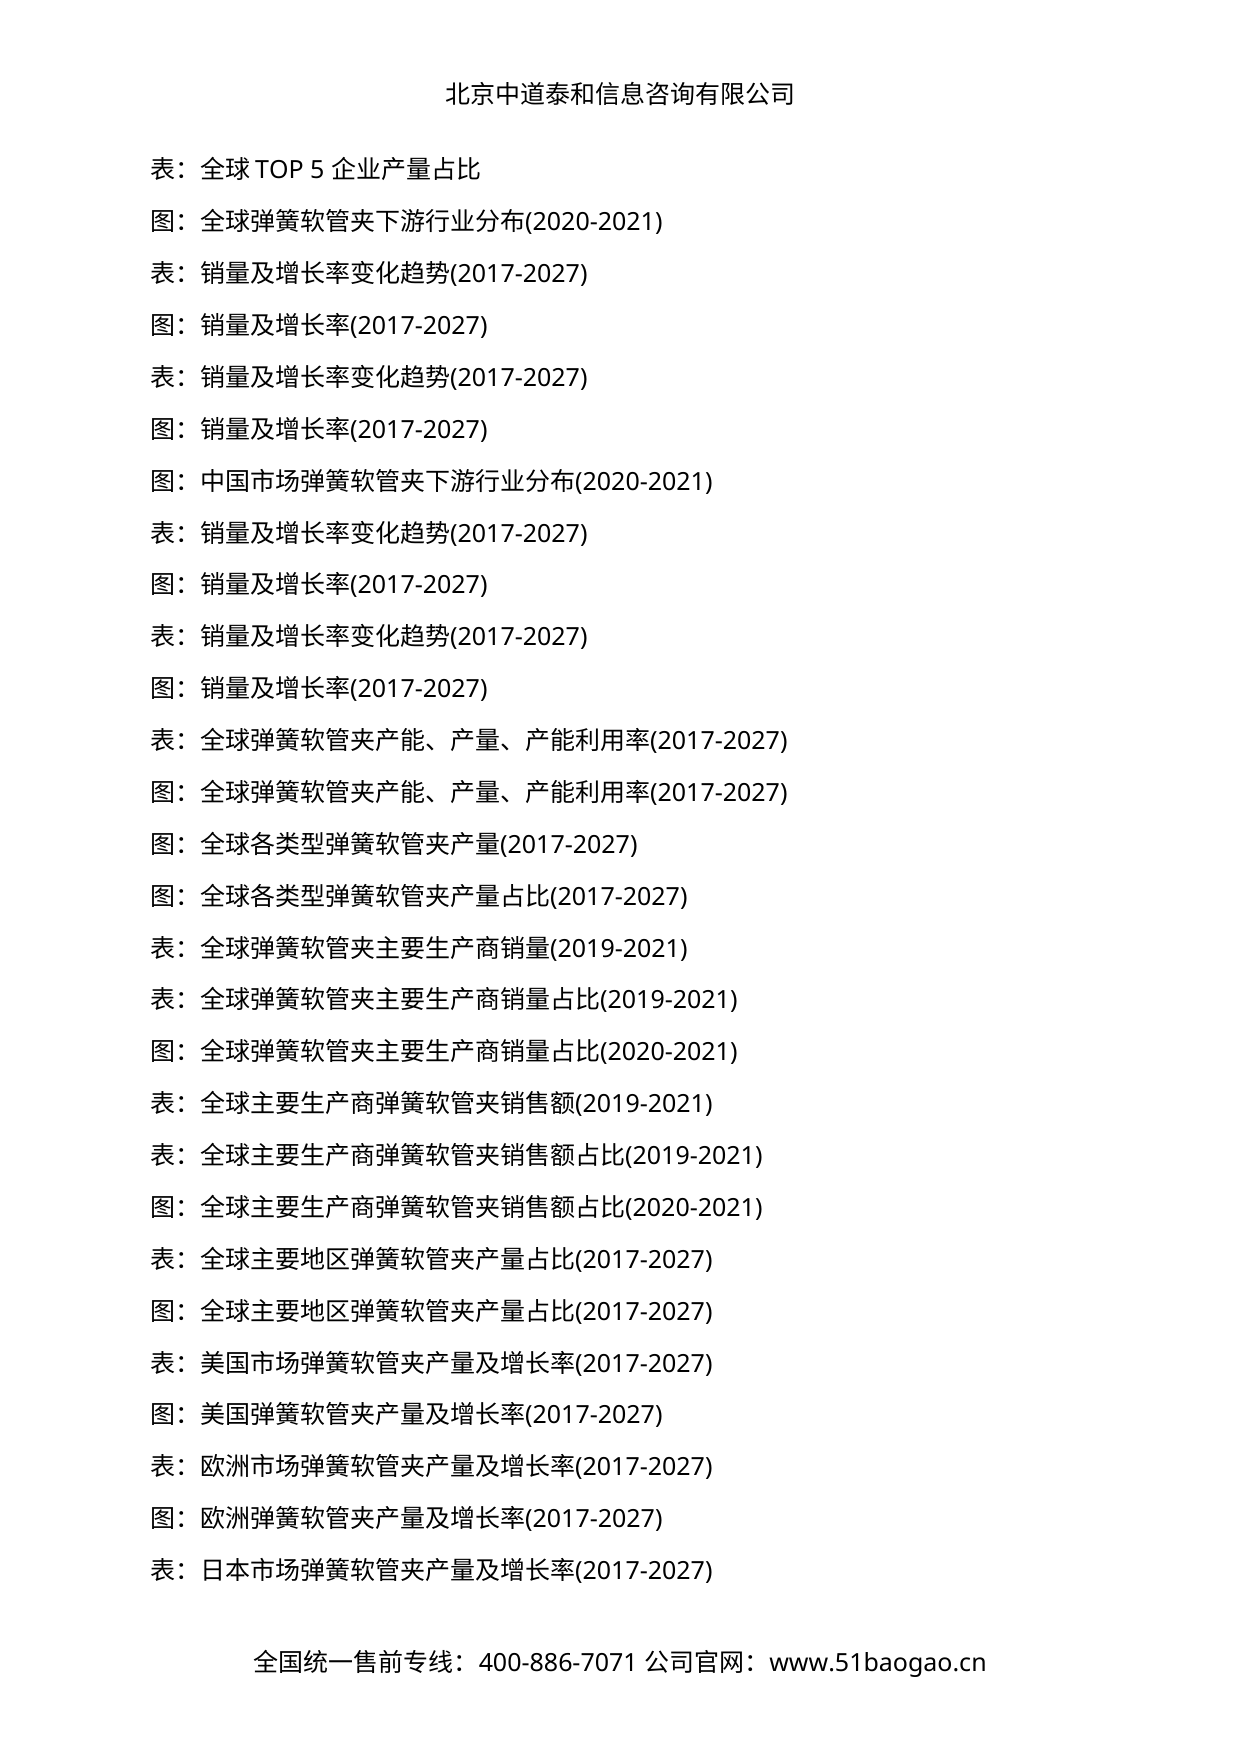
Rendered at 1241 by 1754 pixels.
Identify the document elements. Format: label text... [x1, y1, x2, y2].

text 表：全球弹簧软管夹主要生产商销量占比(2019-2021) [150, 980, 1090, 1016]
text 图：欧洲弹簧软管夹产量及增长率(2017-2027) [150, 1499, 1090, 1535]
text 图：全球弹簧软管夹产能、产量、产能利用率(2017-2027) [150, 772, 1090, 809]
text 表：日本市场弹簧软管夹产量及增长率(2017-2027) [150, 1551, 1090, 1587]
text 表：全球主要地区弹簧软管夹产量占比(2017-2027) [150, 1239, 1090, 1276]
text 图：销量及增长率(2017-2027) [150, 669, 1090, 705]
text 表：销量及增长率变化趋势(2017-2027) [150, 513, 1090, 549]
text 表：销量及增长率变化趋势(2017-2027) [150, 357, 1090, 394]
text 图：全球主要地区弹簧软管夹产量占比(2017-2027) [150, 1291, 1090, 1327]
text 图：销量及增长率(2017-2027) [150, 306, 1090, 342]
text 图：全球各类型弹簧软管夹产量占比(2017-2027) [150, 876, 1090, 912]
text 图：全球弹簧软管夹主要生产商销量占比(2020-2021) [150, 1032, 1090, 1068]
text 表：全球主要生产商弹簧软管夹销售额(2019-2021) [150, 1084, 1090, 1120]
text 表：全球主要生产商弹簧软管夹销售额占比(2019-2021) [150, 1136, 1090, 1172]
text 表：销量及增长率变化趋势(2017-2027) [150, 617, 1090, 653]
text 图：全球各类型弹簧软管夹产量(2017-2027) [150, 824, 1090, 861]
text 表：销量及增长率变化趋势(2017-2027) [150, 254, 1090, 290]
text 图：美国弹簧软管夹产量及增长率(2017-2027) [150, 1395, 1090, 1431]
text 表：全球TOP 5 企业产量占比 [150, 150, 1090, 186]
text 表：美国市场弹簧软管夹产量及增长率(2017-2027) [150, 1343, 1090, 1379]
text 图：全球弹簧软管夹下游行业分布(2020-2021) [150, 202, 1090, 238]
text 表：全球弹簧软管夹产能、产量、产能利用率(2017-2027) [150, 721, 1090, 757]
text 图：销量及增长率(2017-2027) [150, 409, 1090, 446]
text 图：销量及增长率(2017-2027) [150, 565, 1090, 601]
text 表：欧洲市场弹簧软管夹产量及增长率(2017-2027) [150, 1447, 1090, 1483]
text 图：全球主要生产商弹簧软管夹销售额占比(2020-2021) [150, 1187, 1090, 1224]
text 图：中国市场弹簧软管夹下游行业分布(2020-2021) [150, 461, 1090, 497]
text 表：全球弹簧软管夹主要生产商销量(2019-2021) [150, 928, 1090, 964]
